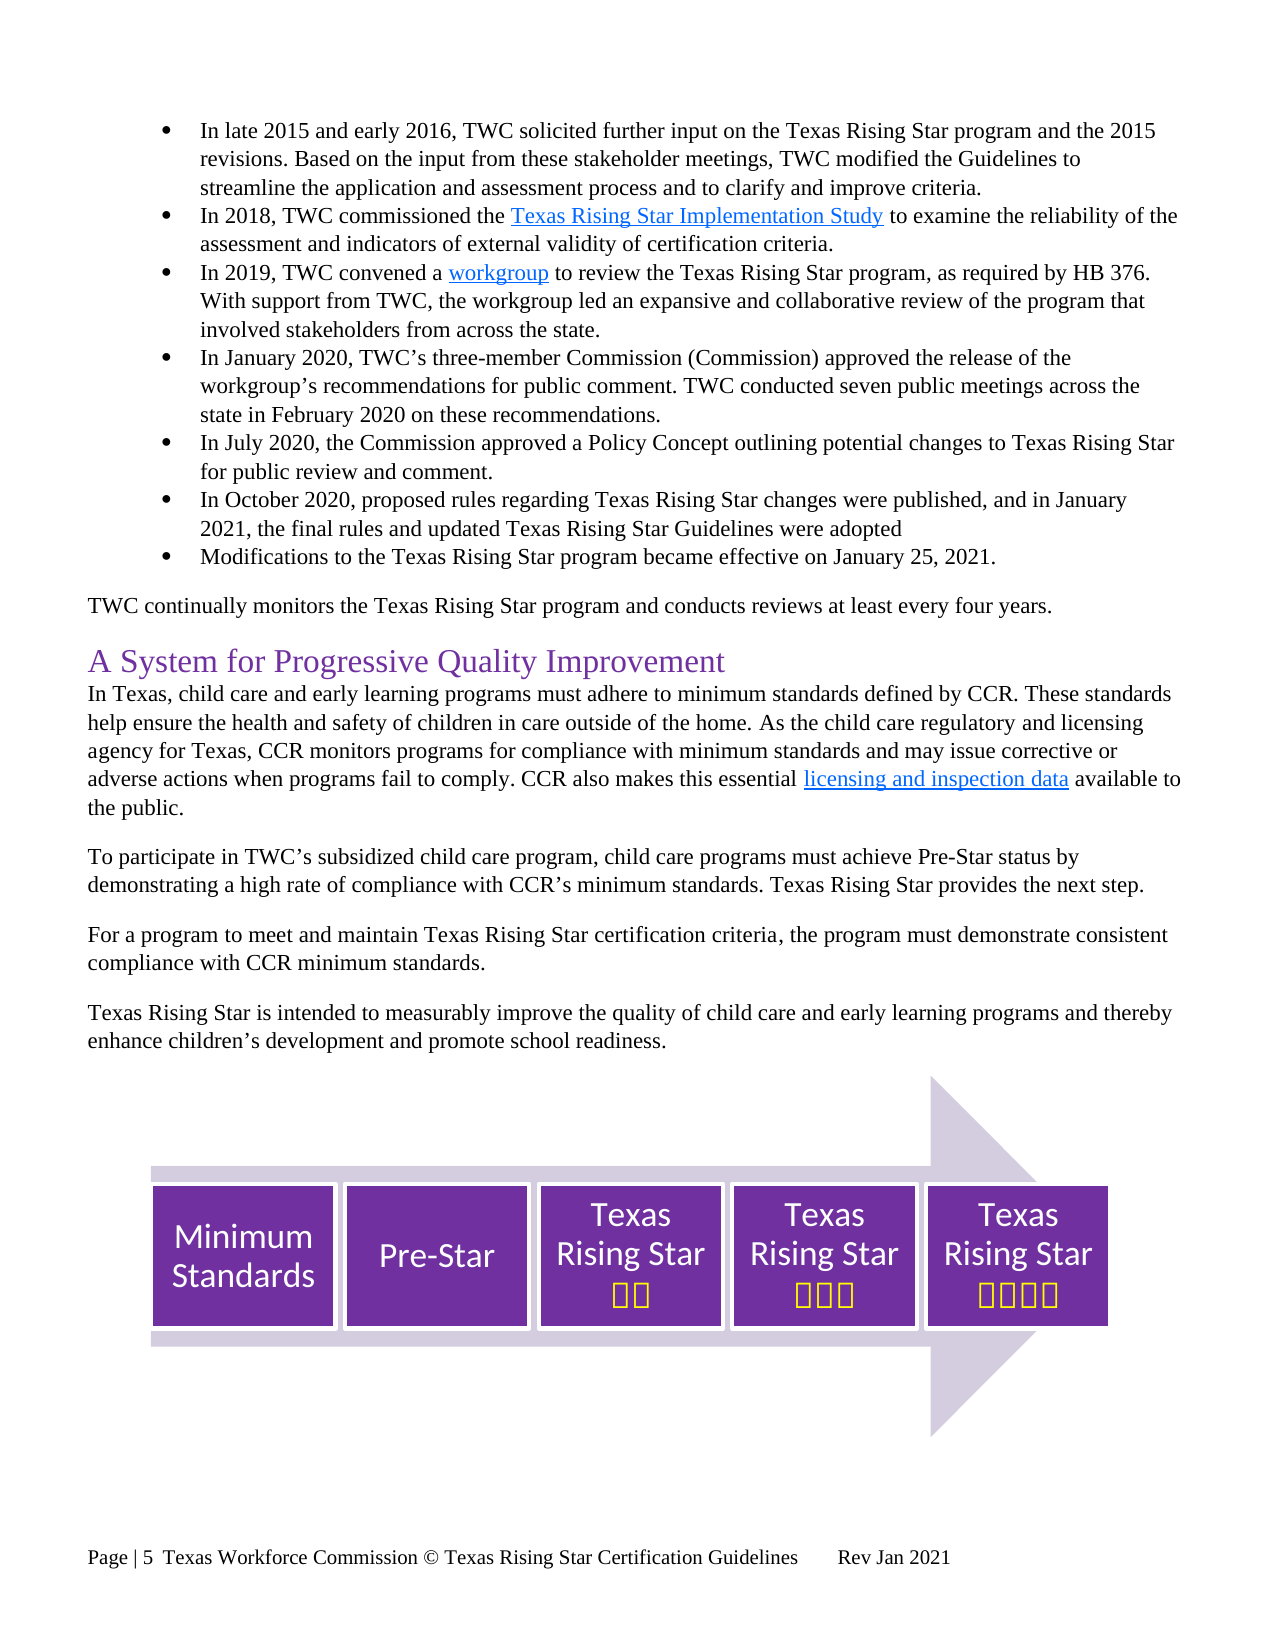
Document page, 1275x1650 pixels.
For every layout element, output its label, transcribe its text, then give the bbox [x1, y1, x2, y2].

text In Texas, child care and early learning programs must adhere to minimum standards defined by CCR. These standards help ensure the health and safety of children in care outside of the home. As the child care regulatory and licensing agency for Texas, CCR monitors programs for compliance with minimum standards and may issue corrective or adverse actions when programs fail to comply. CCR also makes this essential licensing and inspection data available to the public. [87, 680, 1181, 820]
list In 2019, TWC convened a workgroup to review the Texas Rising Star program, as required by HB 376. With support from TWC, the workgroup led an expansive and collaborative review of the program that involved stakeholders from across the state. [162, 259, 1181, 342]
subtitle A System for Progressive Quality Improvement [87, 642, 1181, 680]
text For a program to meet and maintain Texas Rising Star certification criteria, the program must demonstrate consistent compliance with CCR minimum standards. [87, 921, 1181, 976]
list In 2018, TWC commissioned the Texas Rising Star Implementation Study to examine the reliability of the assessment and indicators of external validity of certification criteria. [162, 202, 1181, 257]
list In July 2020, the Commission approved a Policy Concept outlining potential changes to Texas Rising Star for public review and comment. [162, 429, 1181, 484]
text TWC continually monitors the Texas Rising Star program and conducts reviews at least every four years. [87, 592, 1181, 619]
list In October 2020, proposed rules regarding Texas Rising Star changes were published, and in January 2021, the final rules and updated Texas Rising Star Guidelines were adopted [162, 486, 1181, 541]
list Modifications to the Texas Rising Star program became effective on January 25, 2021. [162, 543, 1181, 569]
text Texas Rising Star is intended to measurably improve the quality of child care and early learning programs and thereby enhance children’s development and promote school readiness. [87, 998, 1181, 1053]
list In January 2020, TWC’s three-member Commission (Commission) approved the release of the workgroup’s recommendations for public comment. TWC conducted seven public meetings across the state in February 2020 on these recommendations. [162, 344, 1181, 427]
list In late 2015 and early 2016, TWC solicited further input on the Texas Rising Star program and the 2015 revisions. Based on the input from these stakeholder meetings, TWC modified the Guidelines to streamline the application and assessment process and to clarify and improve criteria. [162, 117, 1181, 200]
text To participate in TWC’s subsidized child care program, child care programs must achieve Pre-Star status by demonstrating a high rate of compliance with CCR’s minimum standards. Texas Rising Star provides the next step. [87, 843, 1181, 898]
